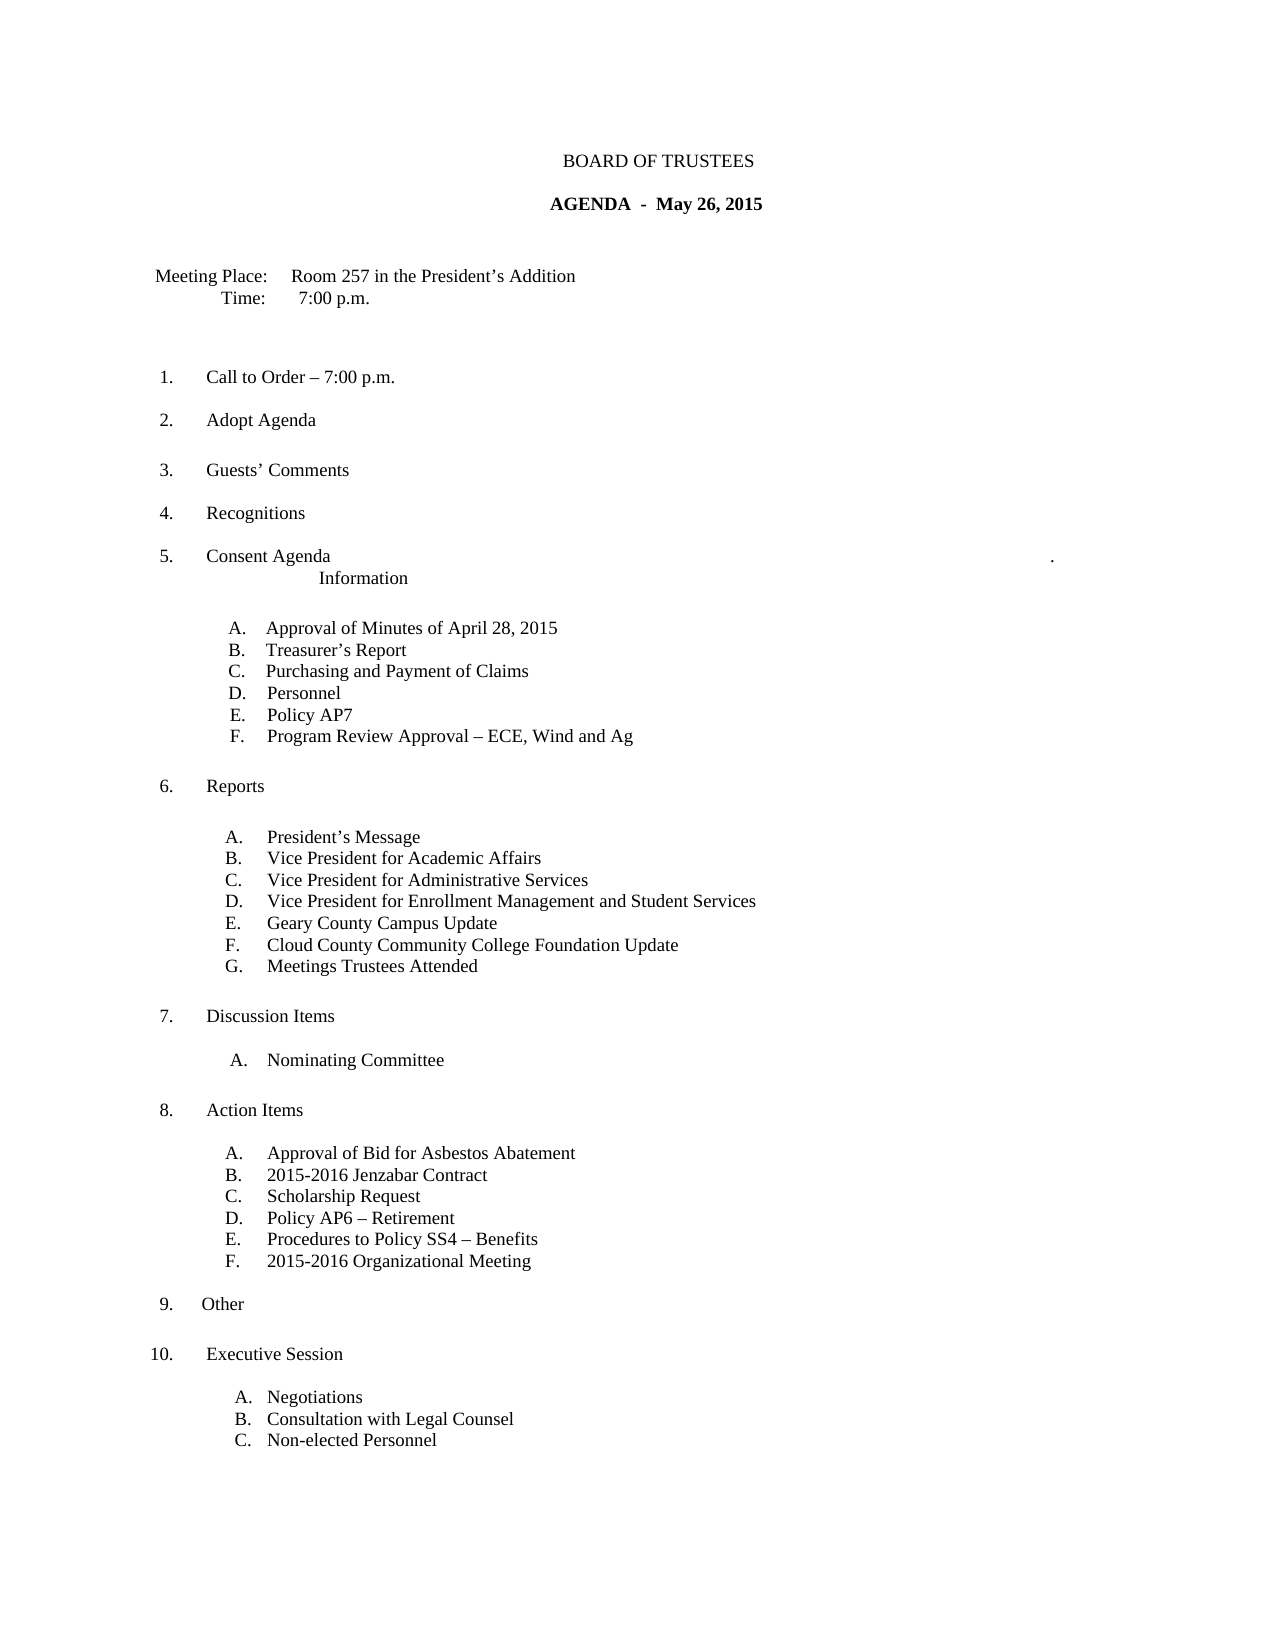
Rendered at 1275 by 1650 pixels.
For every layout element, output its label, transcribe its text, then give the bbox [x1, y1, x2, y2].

list Approval of Minutes of April 28, 2015 [228, 617, 1162, 639]
text C. Non-elected Personnel [150, 1429, 1162, 1451]
text F. Cloud County Community College Foundation Update [150, 933, 1162, 955]
text C. Scholarship Request [150, 1185, 1162, 1207]
text 8. Action Items [150, 1099, 1162, 1120]
text D. Personnel [228, 682, 1162, 703]
text A. Nominating Committee [150, 1048, 1162, 1070]
text 10. Executive Session [150, 1343, 1162, 1365]
text F. 2015-2016 Organizational Meeting [150, 1250, 1162, 1271]
text A. Approval of Bid for Asbestos Abatement [150, 1142, 1162, 1163]
text 4. Recognitions [150, 502, 1162, 524]
text D. Vice President for Enrollment Management and Student Services [150, 890, 1162, 912]
text E. Geary County Campus Update [150, 912, 1162, 933]
text 2. Adopt Agenda [150, 409, 1162, 430]
text B. Consultation with Legal Counsel [150, 1408, 1162, 1429]
text Meeting Place: Room 257 in the President’s Addition [150, 265, 1162, 287]
text D. Policy AP6 – Retirement [150, 1207, 1162, 1228]
text 1. Call to Order – 7:00 p.m. [150, 366, 1162, 387]
text B. 2015-2016 Jenzabar Contract [150, 1163, 1162, 1185]
text 6. Reports [150, 775, 1162, 797]
text 3. Guests’ Comments [150, 459, 1162, 481]
list Purchasing and Payment of Claims [228, 660, 1162, 682]
text 7. Discussion Items [150, 1005, 1162, 1027]
text 5. Consent Agenda . Information [150, 545, 1162, 588]
list Treasurer’s Report [228, 639, 1162, 660]
text C. Vice President for Administrative Services [150, 869, 1162, 890]
text 9. Other [150, 1293, 1162, 1314]
text BOARD OF TRUSTEES [150, 150, 1162, 172]
text E. Procedures to Policy SS4 – Benefits [150, 1228, 1162, 1250]
text A. Negotiations [150, 1386, 1162, 1408]
text B. Vice President for Academic Affairs [150, 847, 1162, 869]
text A. President’s Message [150, 826, 1162, 847]
text AGENDA - May 26, 2015 [150, 193, 1162, 215]
text Time: 7:00 p.m. [150, 287, 1162, 308]
text F. Program Review Approval – ECE, Wind and Ag [150, 725, 1162, 747]
text G. Meetings Trustees Attended [150, 955, 1162, 977]
text E. Policy AP7 [150, 703, 1162, 725]
